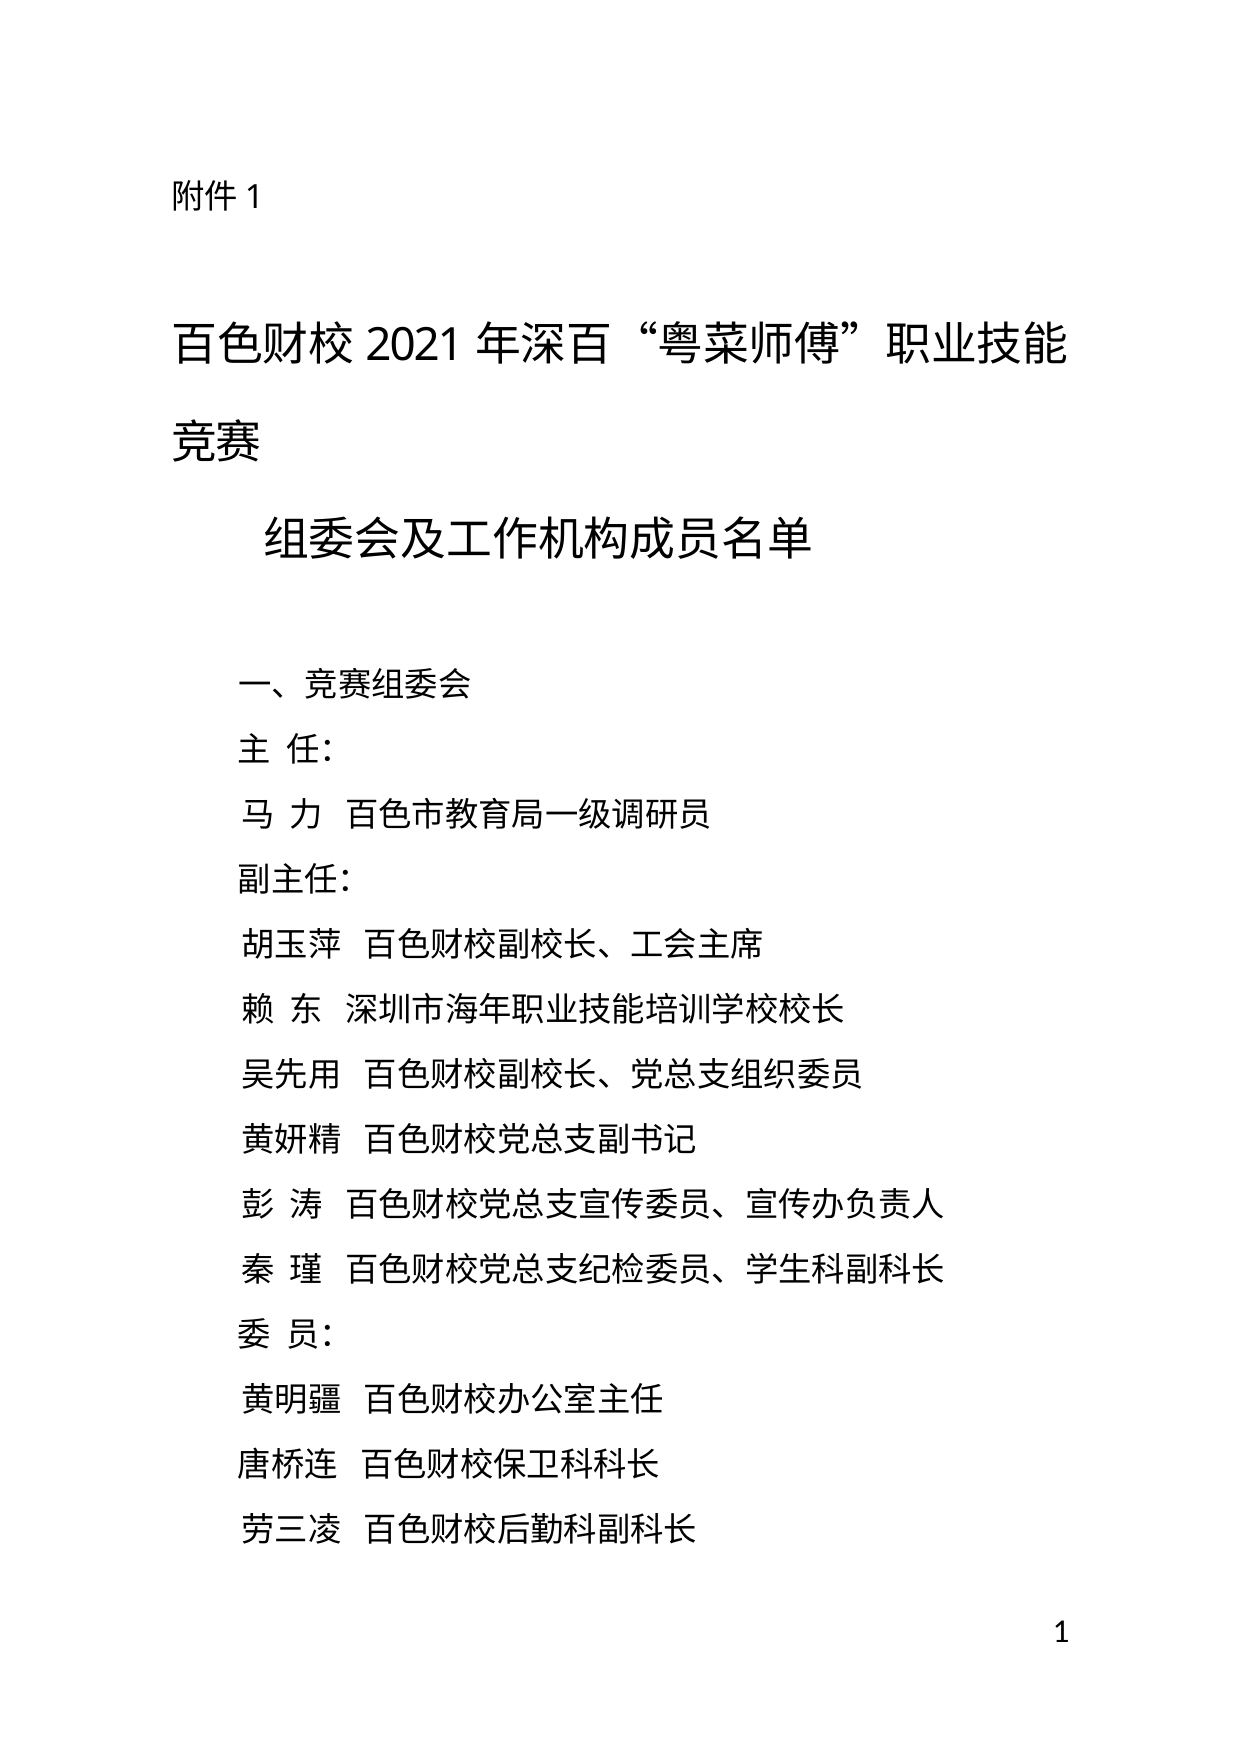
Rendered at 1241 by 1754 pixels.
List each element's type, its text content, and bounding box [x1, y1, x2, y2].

text 秦 瑾 百色财校党总支纪检委员、学生科副科长 [171, 1234, 1069, 1299]
text 主 任： [238, 714, 1069, 779]
text 唐桥连 百色财校保卫科科长 [238, 1429, 1069, 1494]
text 百色财校2021年深百“粤菜师傅”职业技能竞赛 [171, 292, 1069, 487]
text 副主任： [238, 844, 1069, 909]
text 胡玉萍 百色财校副校长、工会主席 [171, 909, 1069, 974]
text 组委会及工作机构成员名单 [171, 487, 1069, 584]
text 吴先用 百色财校副校长、党总支组织委员 [171, 1039, 1069, 1104]
text 附件1 [171, 162, 1069, 227]
text 劳三凌 百色财校后勤科副科长 [171, 1494, 1069, 1559]
text 一、竞赛组委会 [171, 649, 1069, 714]
text 马 力 百色市教育局一级调研员 [171, 779, 1069, 844]
text 黄明疆 百色财校办公室主任 [171, 1364, 1069, 1429]
text 黄妍精 百色财校党总支副书记 [171, 1104, 1069, 1169]
text 彭 涛 百色财校党总支宣传委员、宣传办负责人 [171, 1169, 1069, 1234]
text 委 员： [238, 1299, 1069, 1364]
text 赖 东 深圳市海年职业技能培训学校校长 [171, 974, 1069, 1039]
